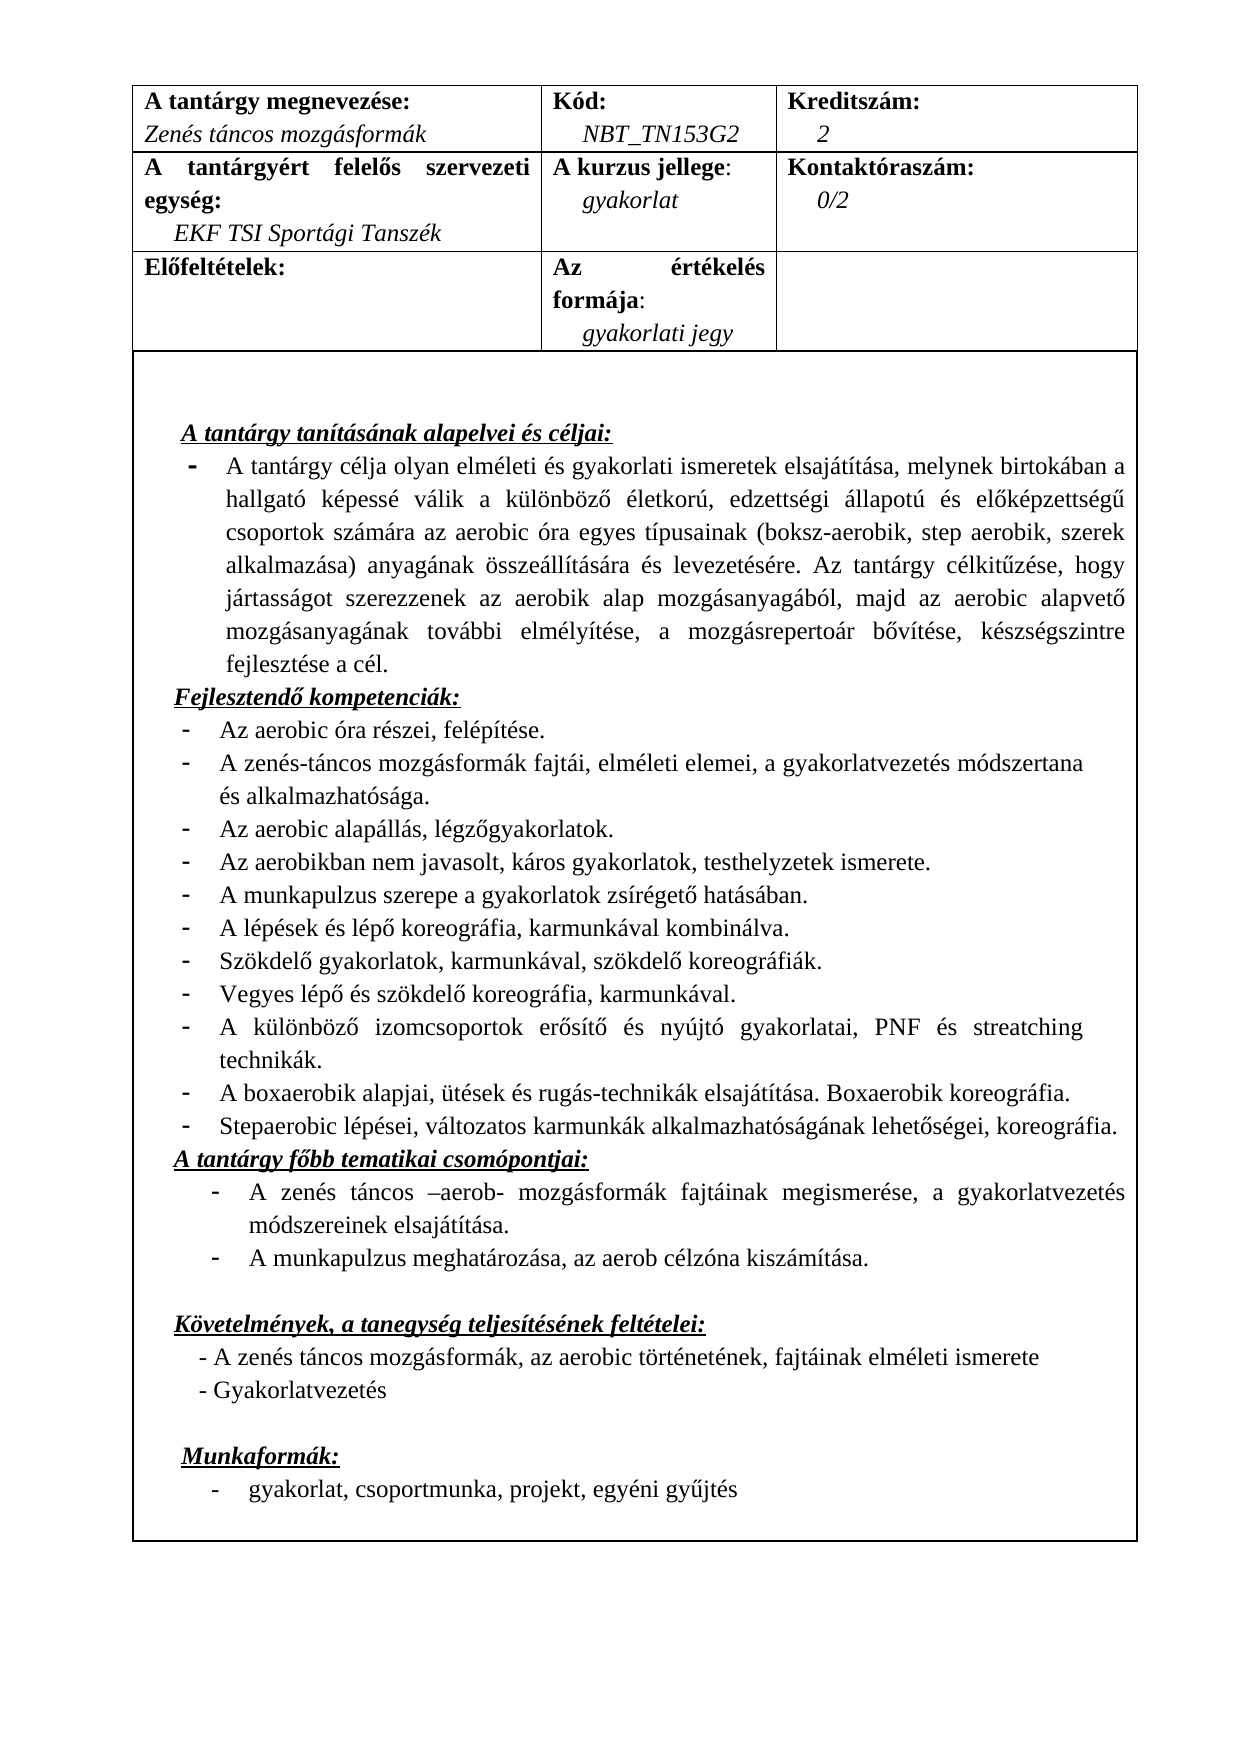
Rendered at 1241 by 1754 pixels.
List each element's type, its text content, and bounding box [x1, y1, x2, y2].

table_cell Előfeltételek: [133, 252, 541, 350]
table_cell A tantárgy tanításának alapelvei és céljai: A tantárgy célja olyan elméleti és gyakorlati ismeretek elsajátítása, melynek birtokában a hallgató képessé válik a különböző életkorú, edzettségi állapotú és előképzettségű csoportok számára az aerobic óra egyes típusainak (boksz-aerobik, step aerobik, szerek alkalmazása) anyagának összeállítására és levezetésére. Az tantárgy célkitűzése, hogy jártasságot szerezzenek az aerobik alap mozgásanyagából, majd az aerobic alapvető mozgásanyagának további elmélyítése, a mozgásrepertoár bővítése, készségszintre fejlesztése a cél. Fejlesztendő kompetenciák: Az aerobic óra részei, felépítése. A zenés-táncos mozgásformák fajtái, elméleti elemei, a gyakorlatvezetés módszertana és alkalmazhatósága. Az aerobic alapállás, légzőgyakorlatok. Az aerobikban nem javasolt, káros gyakorlatok, testhelyzetek ismerete. A munkapulzus szerepe a gyakorlatok zsírégető hatásában. A lépések és lépő koreográfia, karmunkával kombinálva. Szökdelő gyakorlatok, karmunkával, szökdelő koreográfiák. Vegyes lépő és szökdelő koreográfia, karmunkával. A különböző izomcsoportok erősítő és nyújtó gyakorlatai, PNF és streatching technikák. A boxaerobik alapjai, ütések és rugás-technikák elsajátítása. Boxaerobik koreográfia. Stepaerobic lépései, változatos karmunkák alkalmazhatóságának lehetőségei, koreográfia. A tantárgy főbb tematikai csomópontjai: A zenés táncos –aerob- mozgásformák fajtáinak megismerése, a gyakorlatvezetés módszereinek elsajátítása. A munkapulzus meghatározása, az aerob célzóna kiszámítása. Követelmények, a tanegység teljesítésének feltételei: - A zenés táncos mozgásformák, az aerobic történetének, fajtáinak elméleti ismerete - Gyakorlatvezetés Munkaformák: gyakorlat, csoportmunka, projekt, egyéni gyűjtés [134, 352, 1136, 1540]
table_header A tantárgy megnevezése: Zenés táncos mozgásformák [133, 86, 541, 151]
table_header Kreditszám: 2 [777, 86, 1137, 151]
table_cell Az értékelés formája: gyakorlati jegy [542, 252, 776, 350]
table_cell A kurzus jellege: gyakorlat [542, 153, 776, 251]
table_cell Kontaktóraszám: 0/2 [777, 153, 1137, 251]
table_cell [777, 252, 1137, 350]
table_header Kód: NBT_TN153G2 [542, 86, 776, 151]
table_cell A tantárgyért felelős szervezeti egység: EKF TSI Sportági Tanszék [133, 153, 541, 251]
